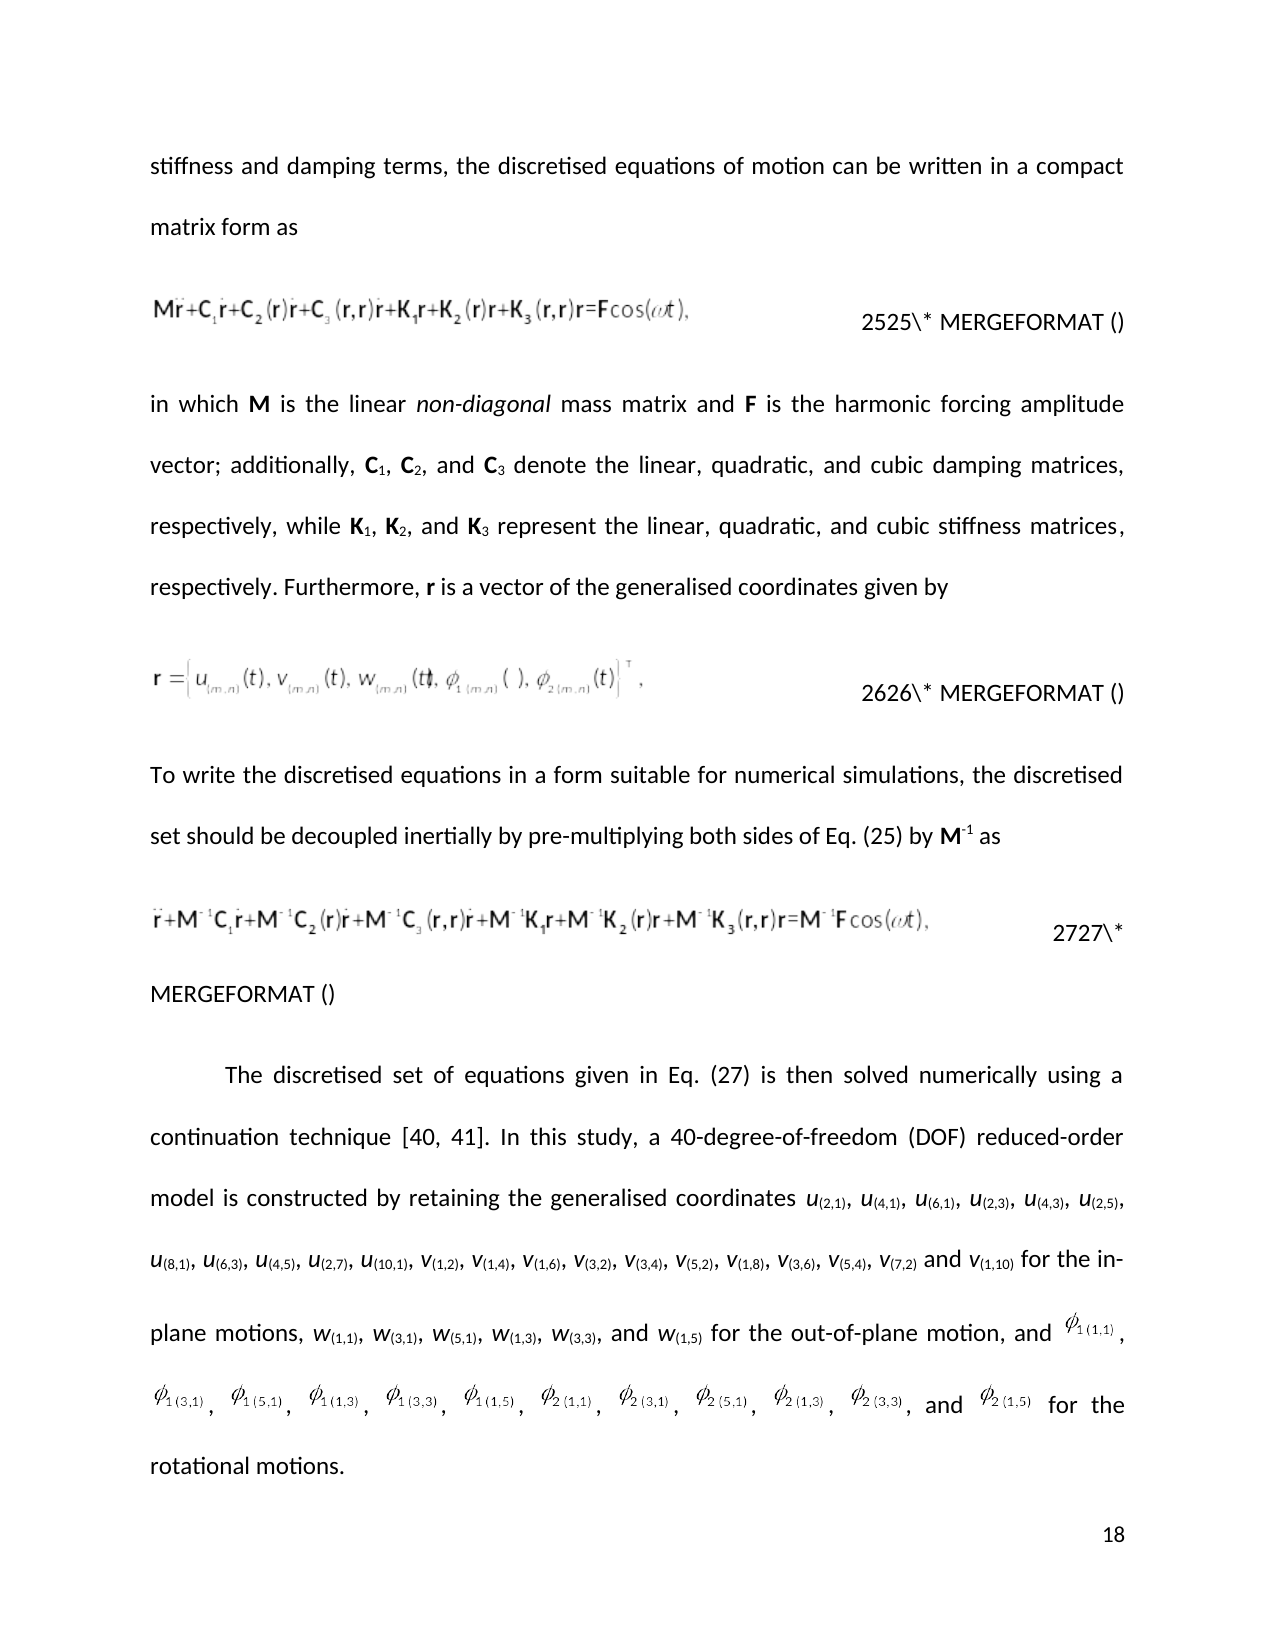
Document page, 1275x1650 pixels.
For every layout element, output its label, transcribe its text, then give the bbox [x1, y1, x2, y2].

text To write the discretised equations in a form suitable for numerical simulations, the discretised set should be decoupled inertially by pre-multiplying both sides of Eq. (25) by M-1 as [150, 759, 1125, 851]
text in which M is the linear non-diagonal mass matrix and F is the harmonic forcing amplitude vector; additionally, C1, C2, and C3 denote the linear, quadratic, and cubic damping matrices, respectively, while K1, K2, and K3 represent the linear, quadratic, and cubic stiffness matrices, respectively. Furthermore, r is a vector of the generalised coordinates given by [150, 388, 1125, 602]
text The discretised set of equations given in Eq. (27) is then solved numerically using a continuation technique [40, 41]. In this study, a 40-degree-of-freedom (DOF) reduced-order model is constructed by retaining the generalised coordinates u(2,1), u(4,1), u(6,1), u(2,3), u(4,3), u(2,5), u(8,1), u(6,3), u(4,5), u(2,7), u(10,1), v(1,2), v(1,4), v(1,6), v(3,2), v(3,4), v(5,2), v(1,8), v(3,6), v(5,4), v(7,2) and v(1,10) for the in-plane motions, w(1,1), w(3,1), w(5,1), w(1,3), w(3,3), and w(1,5) for the out-of-plane motion, and , , , , , , , , , , , and for the rotational motions. [150, 1060, 1125, 1480]
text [150, 150, 1125, 242]
